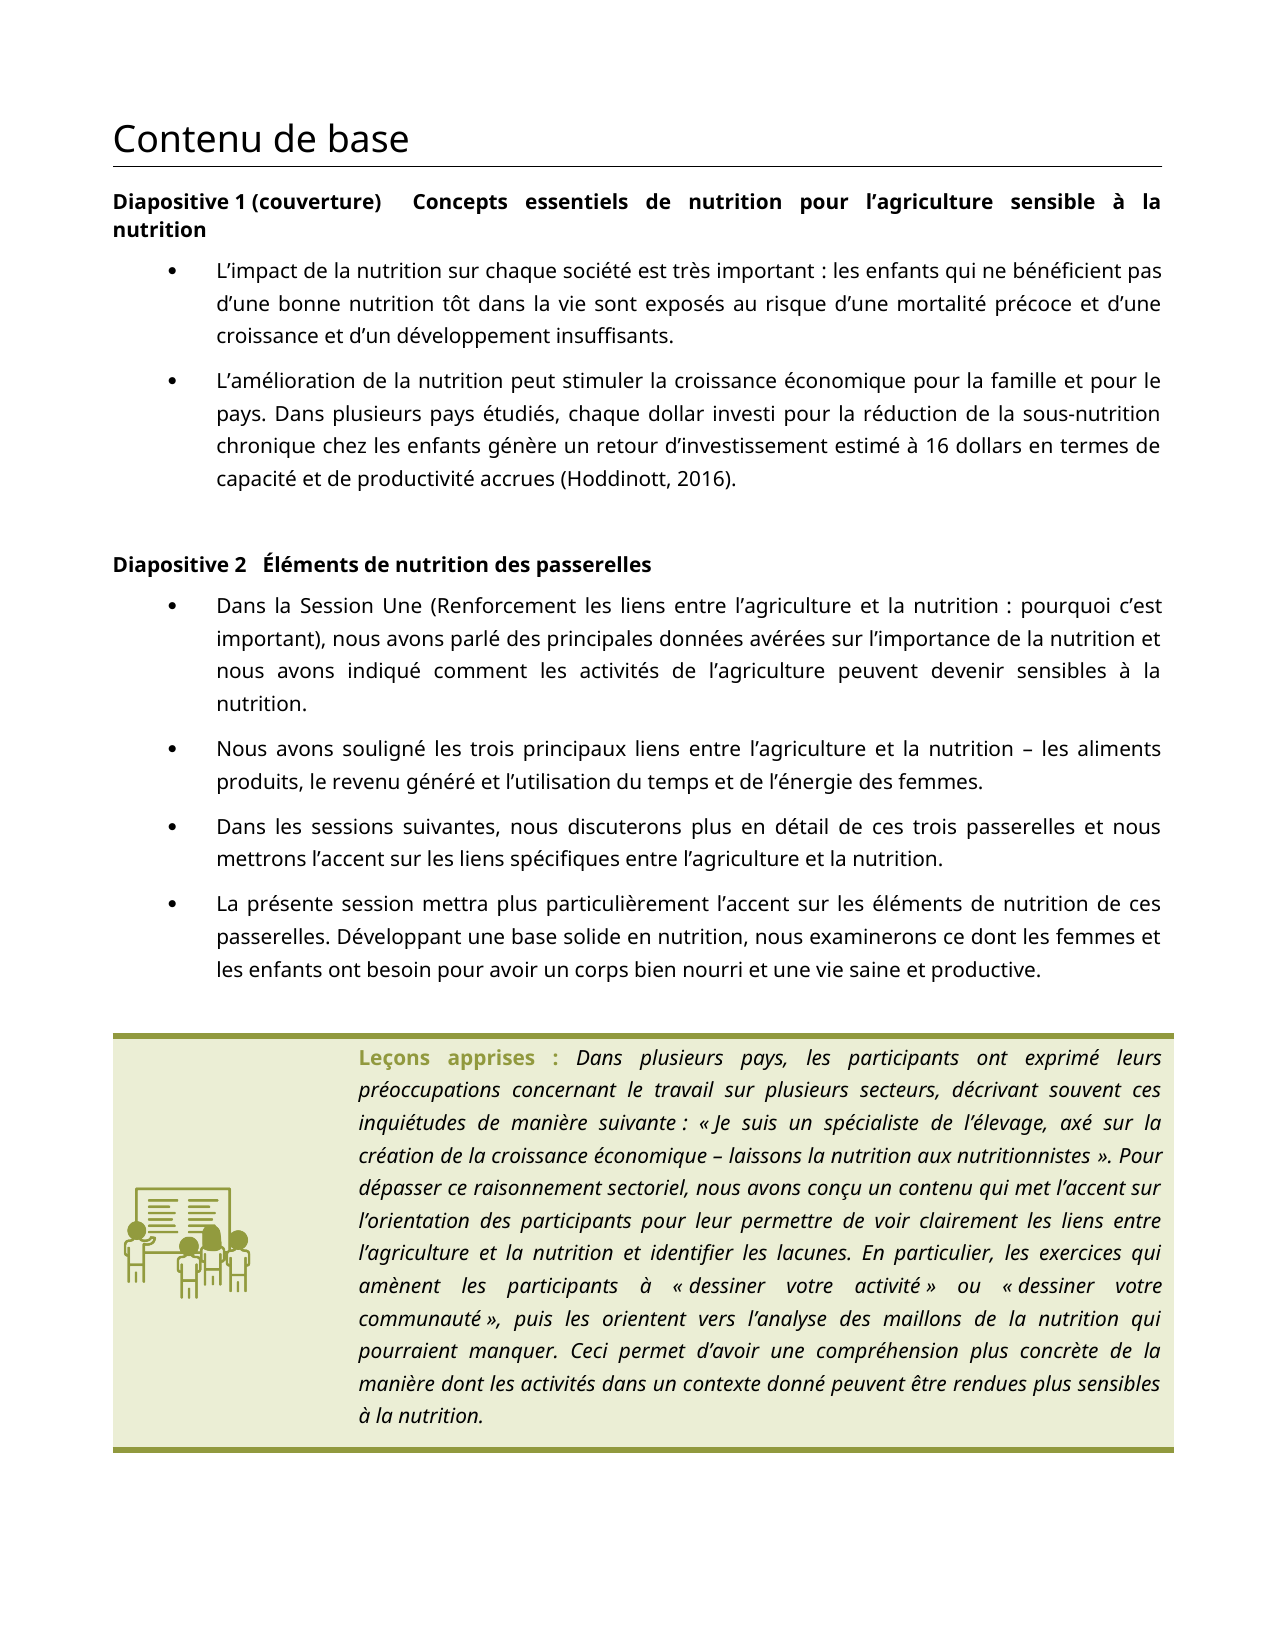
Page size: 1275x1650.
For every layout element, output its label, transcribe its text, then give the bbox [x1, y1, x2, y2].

text Contenu de base [112, 112, 1162, 167]
list La présente session mettra plus particulièrement l’accent sur les éléments de nutrition de ces passerelles. Développant une base solide en nutrition, nous examinerons ce dont les femmes et les enfants ont besoin pour avoir un corps bien nourri et une vie saine et productive. [169, 889, 1162, 983]
list L’impact de la nutrition sur chaque société est très important : les enfants qui ne bénéficient pas d’une bonne nutrition tôt dans la vie sont exposés au risque d’une mortalité précoce et d’une croissance et d’un développement insuffisants. [169, 256, 1162, 350]
table_header Leçons apprises : Dans plusieurs pays, les participants ont exprimé leurs préoccupations concernant le travail sur plusieurs secteurs, décrivant souvent ces inquiétudes de manière suivante : « Je suis un spécialiste de l’élevage, axé sur la création de la croissance économique – laissons la nutrition aux nutritionnistes ». Pour dépasser ce raisonnement sectoriel, nous avons conçu un contenu qui met l’accent sur l’orientation des participants pour leur permettre de voir clairement les liens entre l’agriculture et la nutrition et identifier les lacunes. En particulier, les exercices qui amènent les participants à « dessiner votre activité » ou « dessiner votre communauté », puis les orientent vers l’analyse des maillons de la nutrition qui pourraient manquer. Ceci permet d’avoir une compréhension plus concrète de la manière dont les activités dans un contexte donné peuvent être rendues plus sensibles à la nutrition. [272, 1039, 1174, 1447]
list Nous avons souligné les trois principaux liens entre l’agriculture et la nutrition – les aliments produits, le revenu généré et l’utilisation du temps et de l’énergie des femmes. [169, 734, 1162, 795]
text Diapositive 2 Éléments de nutrition des passerelles [112, 550, 1162, 579]
list Dans la Session Une (Renforcement les liens entre l’agriculture et la nutrition : pourquoi c’est important), nous avons parlé des principales données avérées sur l’importance de la nutrition et nous avons indiqué comment les activités de l’agriculture peuvent devenir sensibles à la nutrition. [169, 591, 1162, 717]
list L’amélioration de la nutrition peut stimuler la croissance économique pour la famille et pour le pays. Dans plusieurs pays étudiés, chaque dollar investi pour la réduction de la sous-nutrition chronique chez les enfants génère un retour d’investissement estimé à 16 dollars en termes de capacité et de productivité accrues (Hoddinott, 2016). [169, 366, 1162, 493]
list Dans les sessions suivantes, nous discuterons plus en détail de ces trois passerelles et nous mettrons l’accent sur les liens spécifiques entre l’agriculture et la nutrition. [169, 812, 1162, 873]
table_header [113, 1039, 272, 1447]
text Diapositive 1 (couverture) Concepts essentiels de nutrition pour l’agriculture sensible à la nutrition [112, 187, 1162, 244]
picture [123, 1187, 251, 1299]
